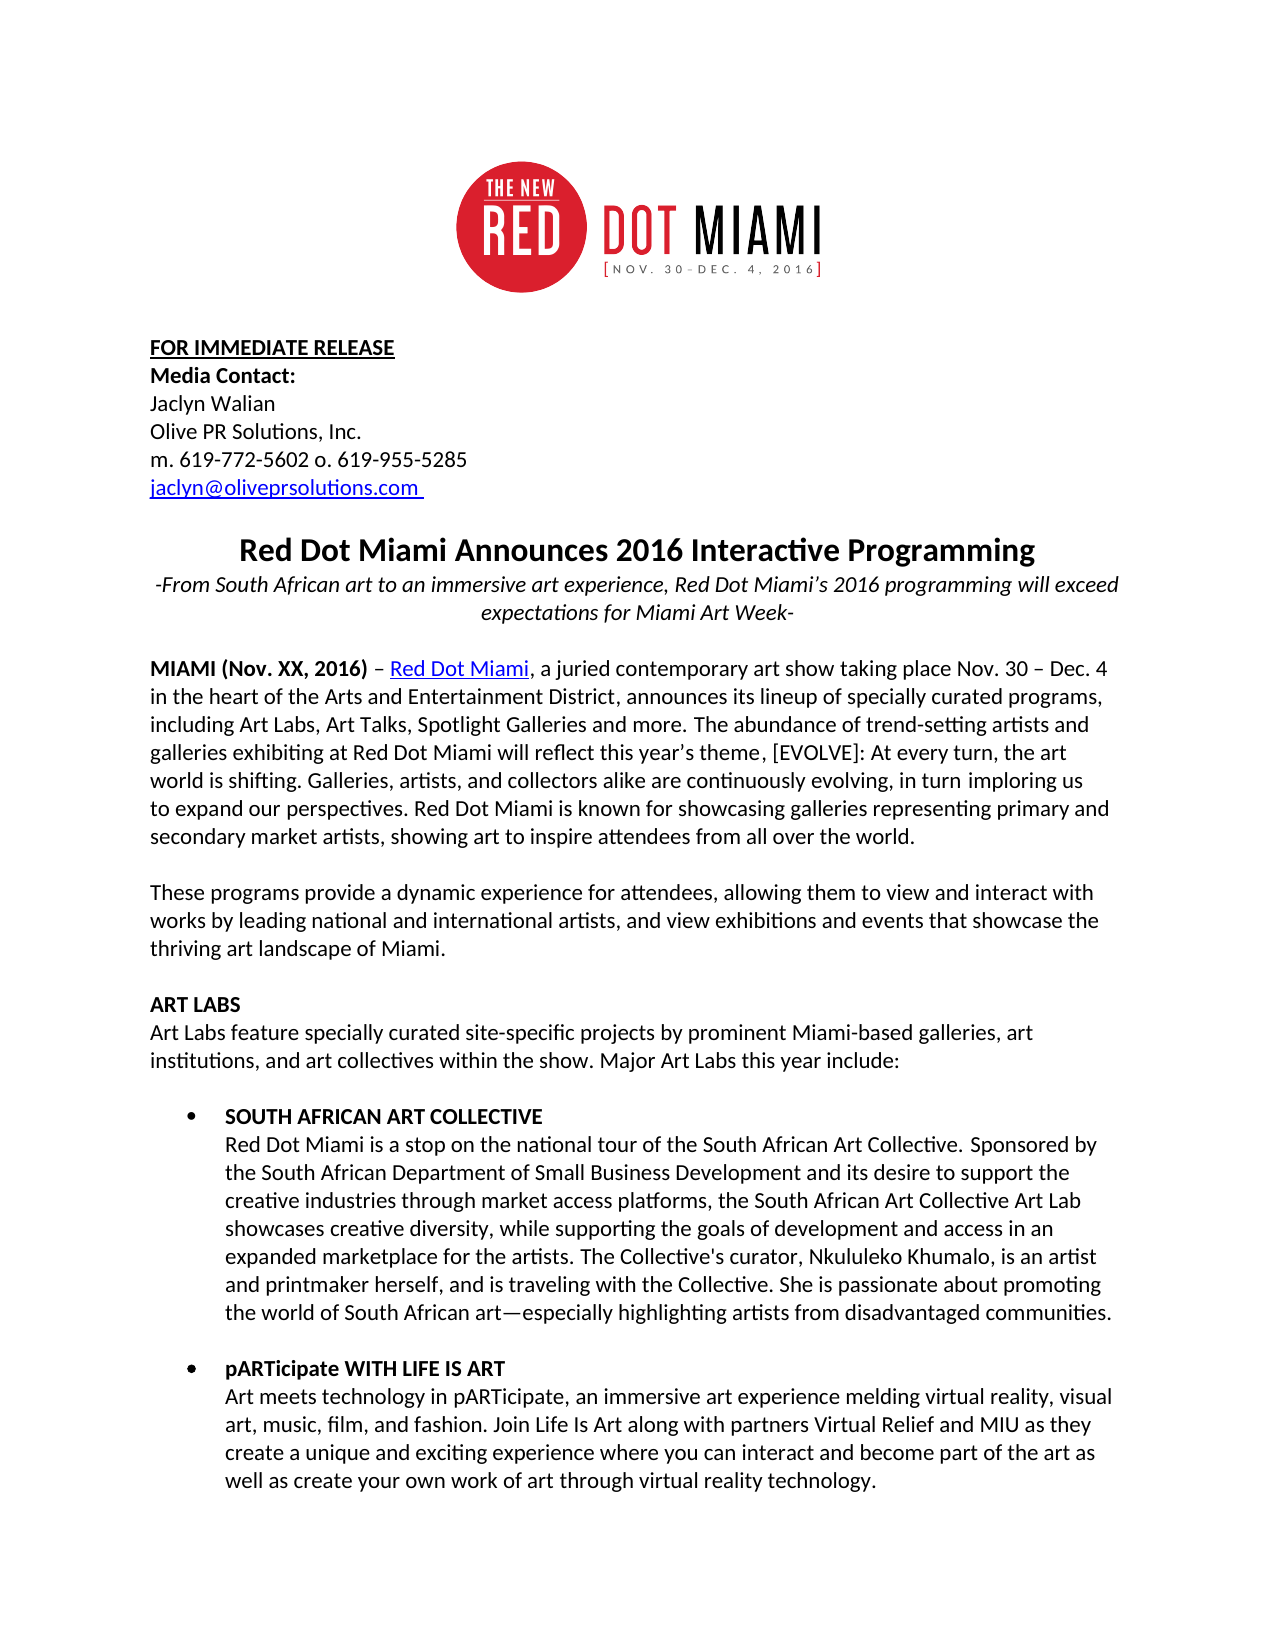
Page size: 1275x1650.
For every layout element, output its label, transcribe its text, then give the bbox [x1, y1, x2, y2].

text Red Dot Miami Announces 2016 Interactive Programming [150, 529, 1125, 570]
text MIAMI (Nov. XX, 2016) – Red Dot Miami, a juried contemporary art show taking place Nov. 30 – Dec. 4 in the heart of the Arts and Entertainment District, announces its lineup of specially curated programs, including Art Labs, Art Talks, Spotlight Galleries and more. The abundance of trend-setting artists and galleries exhibiting at Red Dot Miami will reflect this year’s theme, [EVOLVE]: At every turn, the art world is shifting. Galleries, artists, and collectors alike are continuously evolving, in turn imploring us to expand our perspectives. Red Dot Miami is known for showcasing galleries representing primary and secondary market artists, showing art to inspire attendees from all over the world. [150, 654, 1125, 850]
list pARTicipate WITH LIFE IS ART [187, 1354, 1125, 1382]
picture [424, 150, 851, 305]
list SOUTH AFRICAN ART COLLECTIVE [187, 1102, 1125, 1130]
list Art meets technology in pARTicipate, an immersive art experience melding virtual reality, visual art, music, film, and fashion. Join Life Is Art along with partners Virtual Relief and MIU as they create a unique and exciting experience where you can interact and become part of the art as well as create your own work of art through virtual reality technology. [225, 1382, 1125, 1494]
text m. 619-772-5602 o. 619-955-5285 [150, 445, 1125, 473]
text These programs provide a dynamic experience for attendees, allowing them to view and interact with works by leading national and international artists, and view exhibitions and events that showcase the thriving art landscape of Miami. [150, 878, 1125, 962]
text Red Dot Miami is a stop on the national tour of the South African Art Collective. Sponsored by the South African Department of Small Business Development and its desire to support the creative industries through market access platforms, the South African Art Collective Art Lab showcases creative diversity, while supporting the goals of development and access in an expanded marketplace for the artists. The Collective's curator, Nkululeko Khumalo, is an artist and printmaker herself, and is traveling with the Collective. She is passionate about promoting the world of South African art—especially highlighting artists from disadvantaged communities. [225, 1130, 1125, 1326]
text FOR IMMEDIATE RELEASE [150, 333, 1125, 361]
text -From South African art to an immersive art experience, Red Dot Miami’s 2016 programming will exceed expectations for Miami Art Week- [150, 570, 1125, 626]
text Art Labs feature specially curated site-specific projects by prominent Miami-based galleries, art institutions, and art collectives within the show. Major Art Labs this year include: [150, 1018, 1125, 1074]
text jaclyn@oliveprsolutions.com [150, 473, 1125, 501]
text ART LABS [150, 990, 1125, 1018]
text Media Contact: Jaclyn Walian Olive PR Solutions, Inc. [150, 361, 1125, 445]
